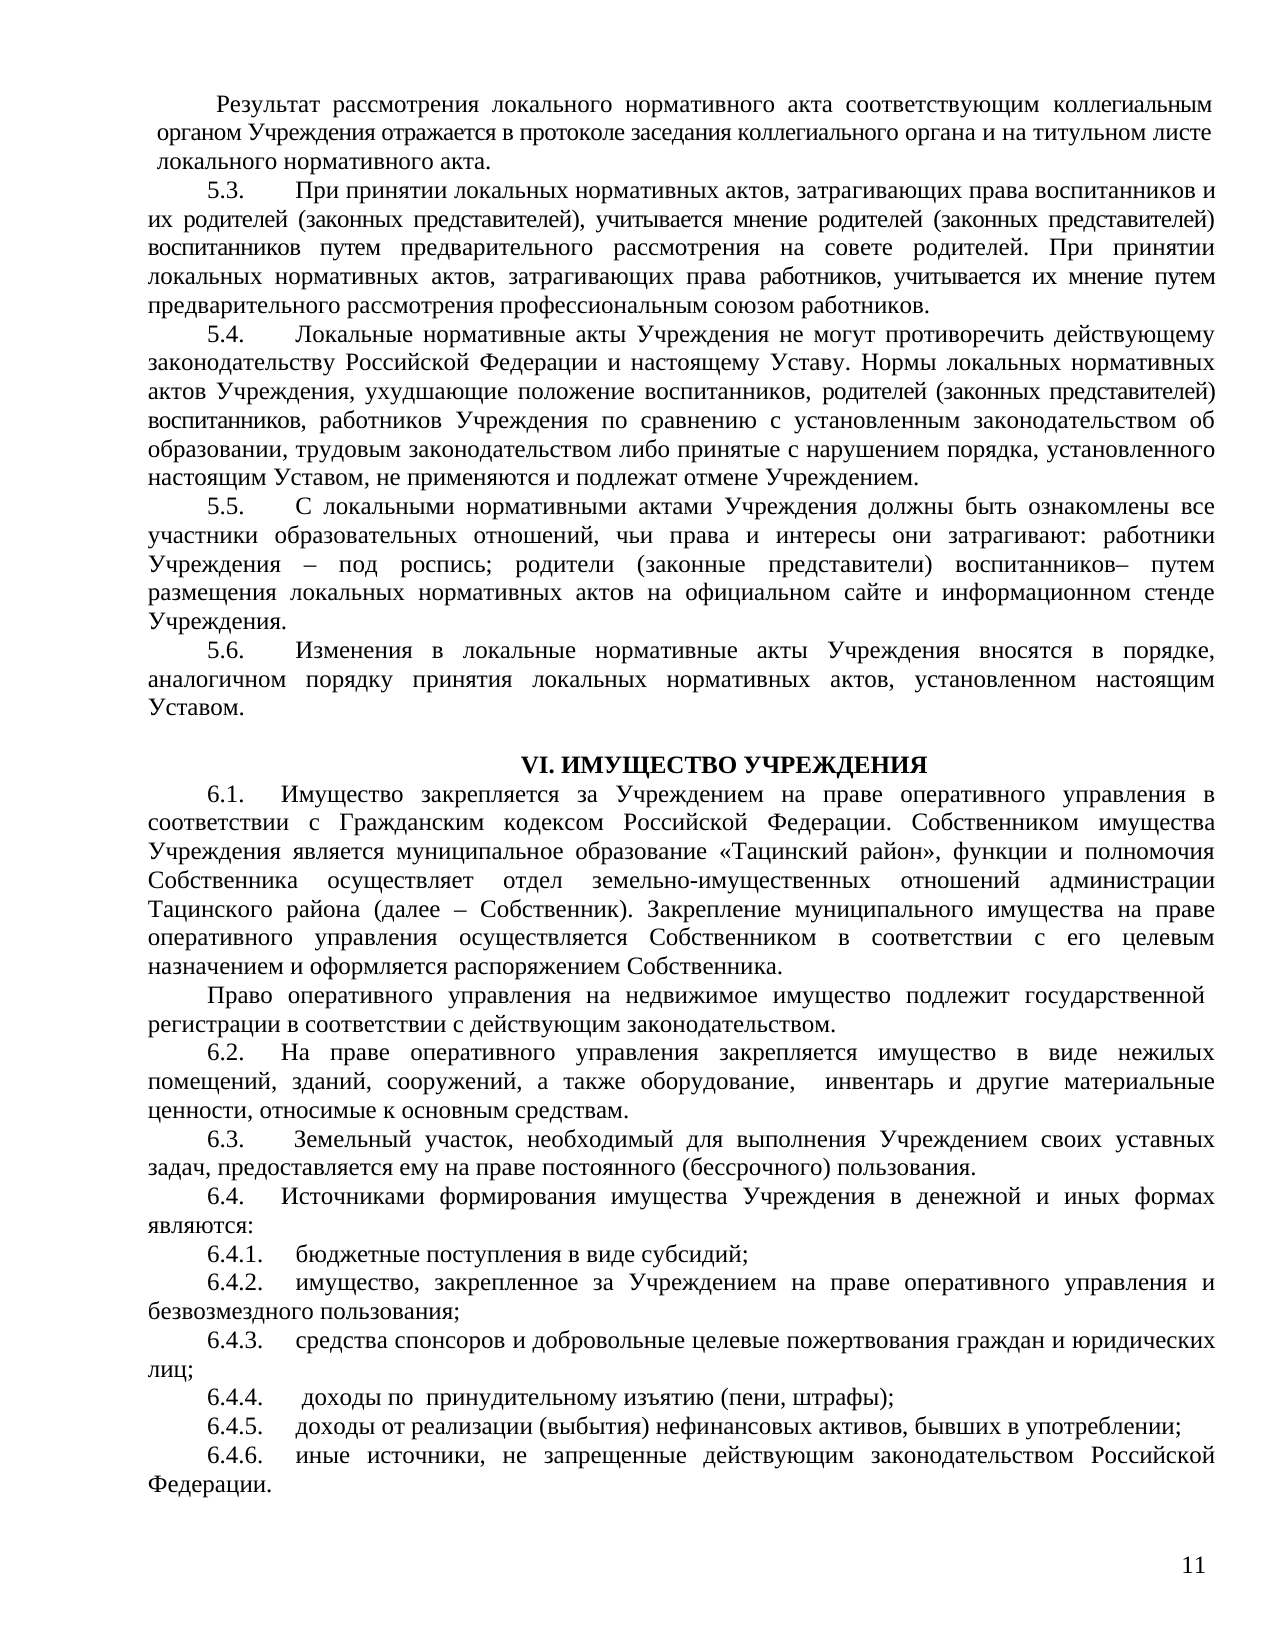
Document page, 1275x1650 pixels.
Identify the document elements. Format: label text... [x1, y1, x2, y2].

list Локальные нормативные акты Учреждения не могут противоречить действующему законодательству Российской Федерации и настоящему Уставу. Нормы локальных нормативных актов Учреждения, ухудшающие положение воспитанников, родителей (законных представителей) воспитанников, работников Учреждения по сравнению с установленным законодательством об образовании, трудовым законодательством либо принятые с нарушением порядка, установленного настоящим Уставом, не применяются и подлежат отмене Учреждением. [148, 319, 1216, 491]
list Источниками формирования имущества Учреждения в денежной и иных формах являются: [148, 1181, 1216, 1239]
list иные источники, не запрещенные действующим законодательством Российской Федерации. [148, 1440, 1216, 1497]
list С локальными нормативными актами Учреждения должны быть ознакомлены все участники образовательных отношений, чьи права и интересы они затрагивают: работники Учреждения – под роспись; родители (законные представители) воспитанников– путем размещения локальных нормативных актов на официальном сайте и информационном стенде Учреждения. [148, 491, 1216, 635]
list Земельный участок, необходимый для выполнения Учреждением своих уставных задач, предоставляется ему на праве постоянного (бессрочного) пользования. [148, 1124, 1216, 1181]
text Право оперативного управления на недвижимое имущество подлежит государственной регистрации в соответствии с действующим законодательством. [148, 980, 1206, 1037]
text VI. ИМУЩЕСТВО УЧРЕЖДЕНИЯ [223, 750, 1225, 779]
list бюджетные поступления в виде субсидий; [148, 1239, 1216, 1267]
list имущество, закрепленное за Учреждением на праве оперативного управления и безвозмездного пользования; [148, 1267, 1216, 1325]
list доходы от реализации (выбытия) нефинансовых активов, бывших в употреблении; [148, 1411, 1216, 1440]
list Изменения в локальные нормативные акты Учреждения вносятся в порядке, аналогичном порядку принятия локальных нормативных актов, установленном настоящим Уставом. [148, 635, 1216, 721]
text Результат рассмотрения локального нормативного акта соответствующим коллегиальным органом Учреждения отражается в протоколе заседания коллегиального органа и на титульном листе локального нормативного акта. [157, 89, 1212, 175]
list средства спонсоров и добровольные целевые пожертвования граждан и юридических лиц; [148, 1325, 1216, 1382]
list На праве оперативного управления закрепляется имущество в виде нежилых помещений, зданий, сооружений, а также оборудование, инвентарь и другие материальные ценности, относимые к основным средствам. [148, 1037, 1216, 1124]
list При принятии локальных нормативных актов, затрагивающих права воспитанников и их родителей (законных представителей), учитывается мнение родителей (законных представителей) воспитанников путем предварительного рассмотрения на совете родителей. При принятии локальных нормативных актов, затрагивающих права работников, учитывается их мнение путем предварительного рассмотрения профессиональным союзом работников. [148, 175, 1216, 319]
list Имущество закрепляется за Учреждением на праве оперативного управления в соответствии с Гражданским кодексом Российской Федерации. Собственником имущества Учреждения является муниципальное образование «Тацинский район», функции и полномочия Собственника осуществляет отдел земельно-имущественных отношений администрации Тацинского района (далее – Собственник). Закрепление муниципального имущества на праве оперативного управления осуществляется Собственником в соответствии с его целевым назначением и оформляется распоряжением Собственника. [148, 779, 1216, 980]
list доходы по принудительному изъятию (пени, штрафы); [148, 1382, 1216, 1411]
